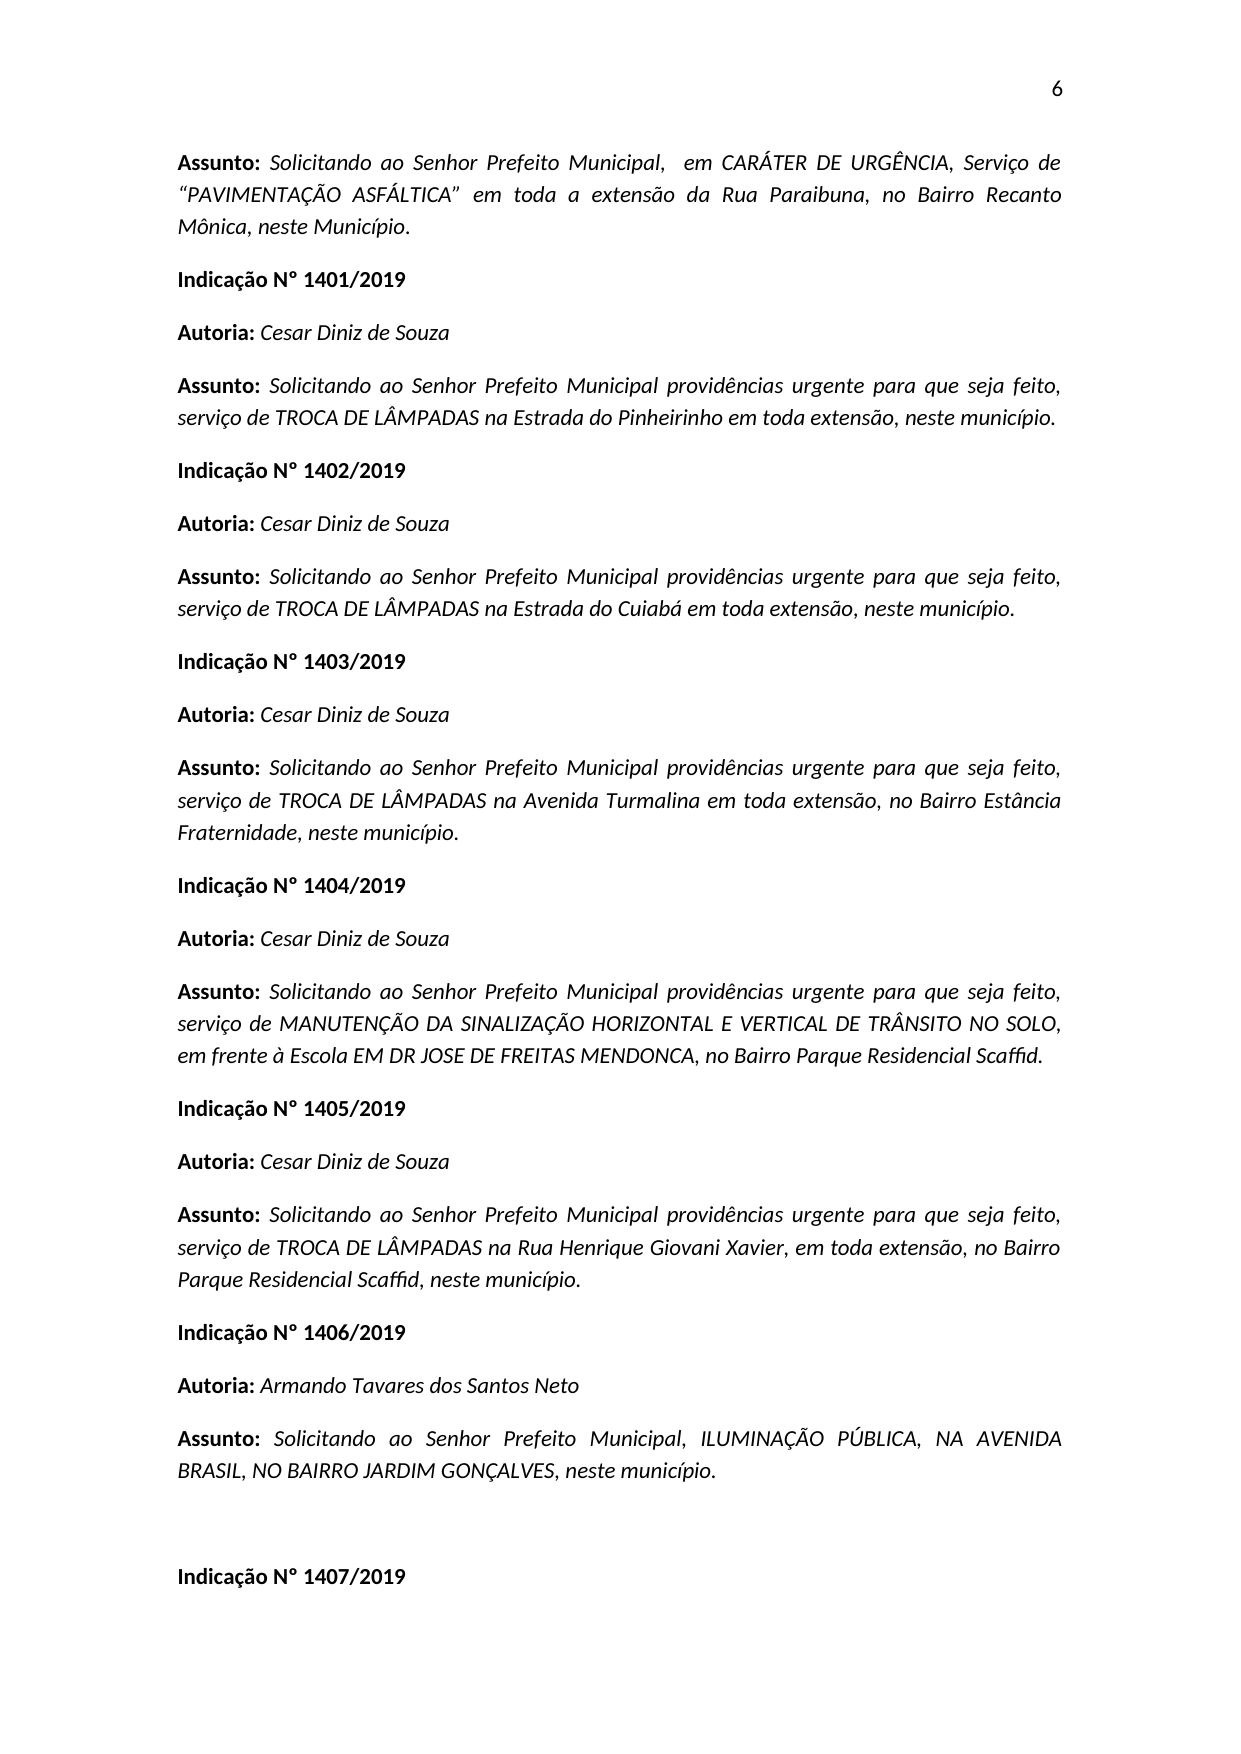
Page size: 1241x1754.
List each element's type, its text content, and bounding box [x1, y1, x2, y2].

text Assunto: Solicitando ao Senhor Prefeito Municipal providências urgente para que seja feito, serviço de MANUTENÇÃO DA SINALIZAÇÃO HORIZONTAL E VERTICAL DE TRÂNSITO NO SOLO, em frente à Escola EM DR JOSE DE FREITAS MENDONCA, no Bairro Parque Residencial Scaffid. [177, 977, 1063, 1069]
text Indicação Nº 1405/2019 [177, 1094, 1063, 1122]
text Assunto: Solicitando ao Senhor Prefeito Municipal providências urgente para que seja feito, serviço de TROCA DE LÂMPADAS na Estrada do Pinheirinho em toda extensão, neste município. [177, 371, 1063, 431]
text Autoria: Cesar Diniz de Souza [177, 1147, 1063, 1175]
text Indicação Nº 1403/2019 [177, 647, 1063, 676]
text Autoria: Cesar Diniz de Souza [177, 924, 1063, 952]
text Indicação Nº 1407/2019 [177, 1562, 1063, 1590]
text Autoria: Armando Tavares dos Santos Neto [177, 1371, 1063, 1399]
text Assunto: Solicitando ao Senhor Prefeito Municipal, em CARÁTER DE URGÊNCIA, Serviço de “PAVIMENTAÇÃO ASFÁLTICA” em toda a extensão da Rua Paraibuna, no Bairro Recanto Mônica, neste Município. [177, 148, 1063, 240]
text Autoria: Cesar Diniz de Souza [177, 701, 1063, 728]
text Indicação Nº 1401/2019 [177, 265, 1063, 293]
text Indicação Nº 1406/2019 [177, 1318, 1063, 1346]
text Indicação Nº 1402/2019 [177, 456, 1063, 484]
text Autoria: Cesar Diniz de Souza [177, 509, 1063, 537]
text Assunto: Solicitando ao Senhor Prefeito Municipal providências urgente para que seja feito, serviço de TROCA DE LÂMPADAS na Estrada do Cuiabá em toda extensão, neste município. [177, 562, 1063, 622]
text Assunto: Solicitando ao Senhor Prefeito Municipal providências urgente para que seja feito, serviço de TROCA DE LÂMPADAS na Rua Henrique Giovani Xavier, em toda extensão, no Bairro Parque Residencial Scaffid, neste município. [177, 1200, 1063, 1293]
text Autoria: Cesar Diniz de Souza [177, 318, 1063, 346]
text Assunto: Solicitando ao Senhor Prefeito Municipal providências urgente para que seja feito, serviço de TROCA DE LÂMPADAS na Avenida Turmalina em toda extensão, no Bairro Estância Fraternidade, neste município. [177, 753, 1063, 846]
text Assunto: Solicitando ao Senhor Prefeito Municipal, ILUMINAÇÃO PÚBLICA, NA AVENIDA BRASIL, NO BAIRRO JARDIM GONÇALVES, neste município. [177, 1424, 1063, 1484]
text Indicação Nº 1404/2019 [177, 871, 1063, 899]
